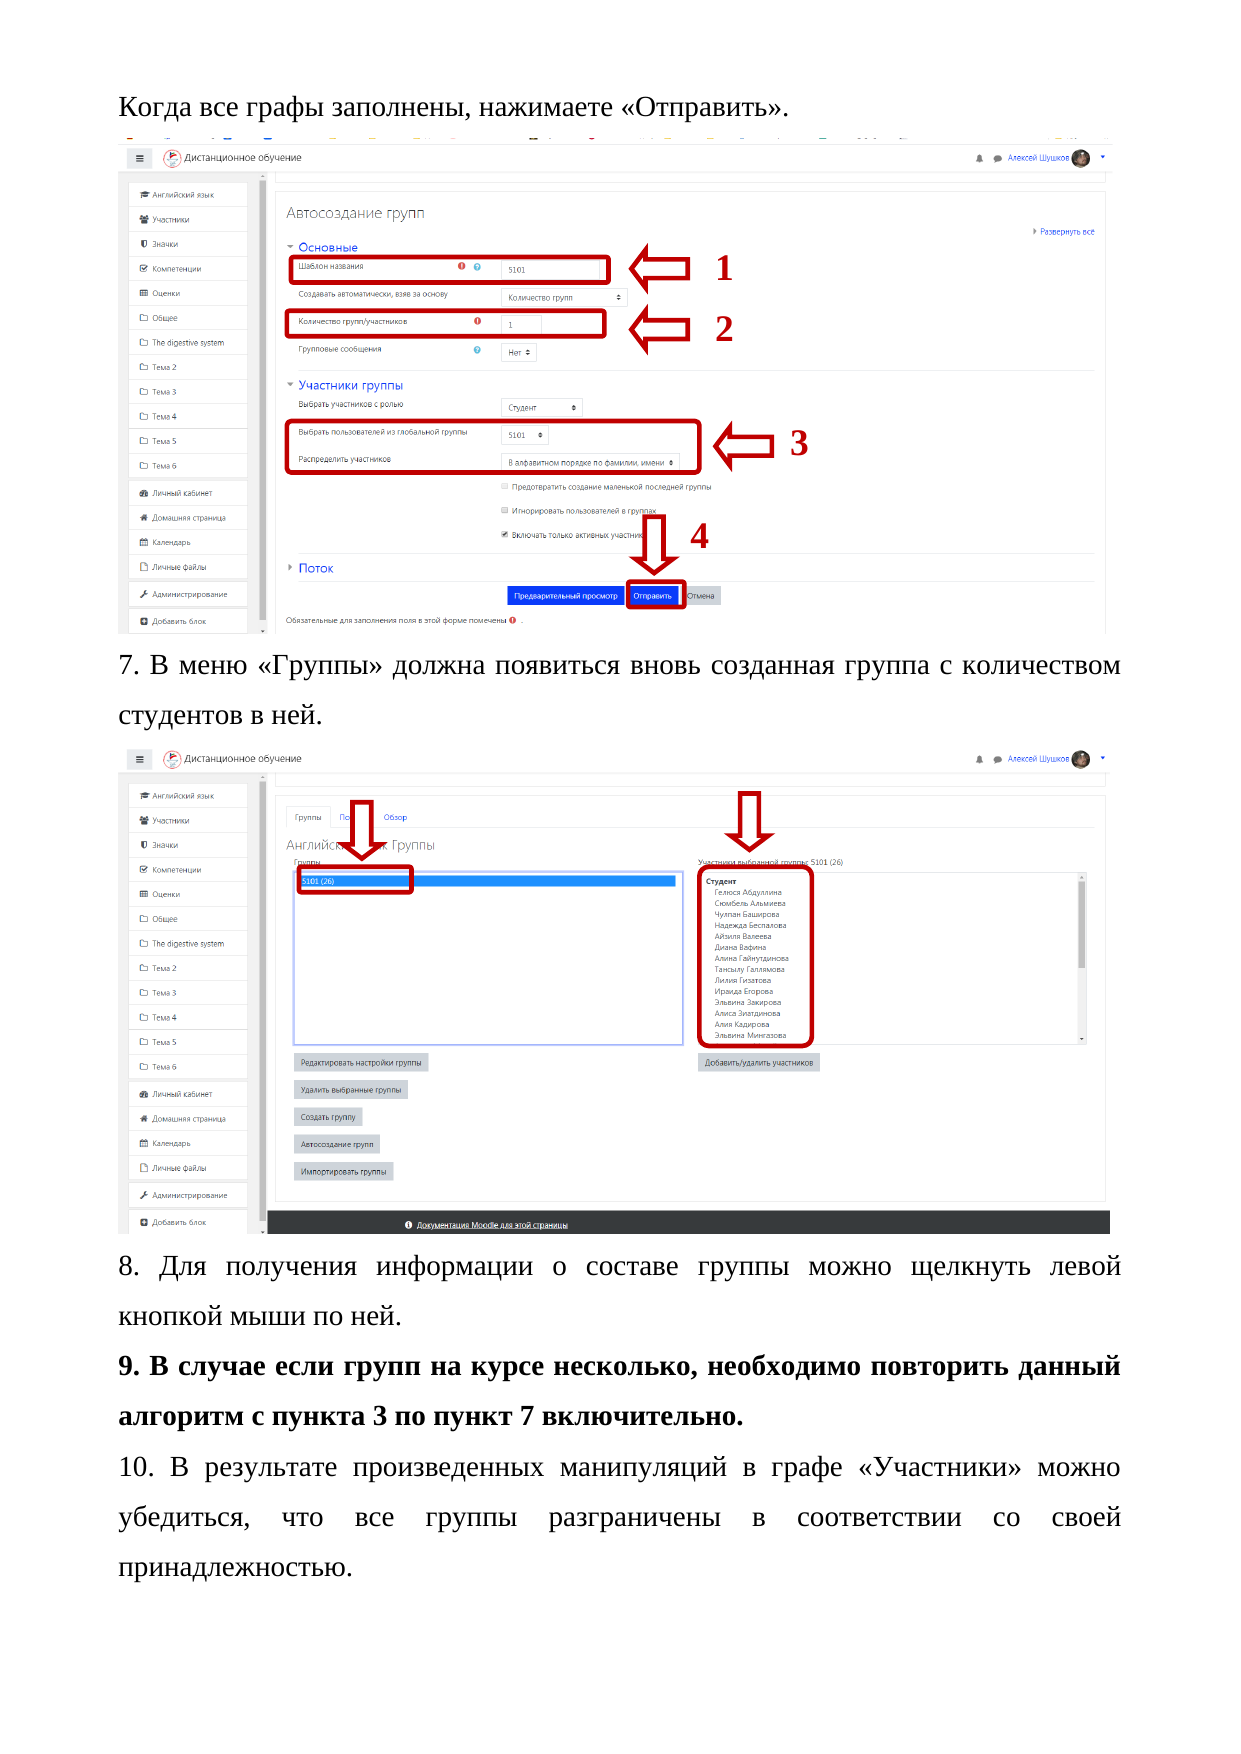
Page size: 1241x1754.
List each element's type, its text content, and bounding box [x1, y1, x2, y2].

picture [118, 138, 1113, 634]
picture [118, 747, 1110, 1234]
text 10. В результате произведенных манипуляций в графе «Участники» можно убедиться, что все группы разграничены в соответствии со своей принадлежностью. [118, 1449, 1122, 1583]
text 9. В случае если групп на курсе несколько, необходимо повторить данный алгоритм с пункта 3 по пункт 7 включительно. [118, 1348, 1122, 1432]
text 7. В меню «Группы» должна появиться вновь созданная группа с количеством студентов в ней. [118, 647, 1122, 731]
text Когда все графы заполнены, нажимаете «Отправить». [118, 89, 1122, 122]
text 8. Для получения информации о составе группы можно щелкнуть левой кнопкой мыши по ней. [118, 1248, 1122, 1331]
